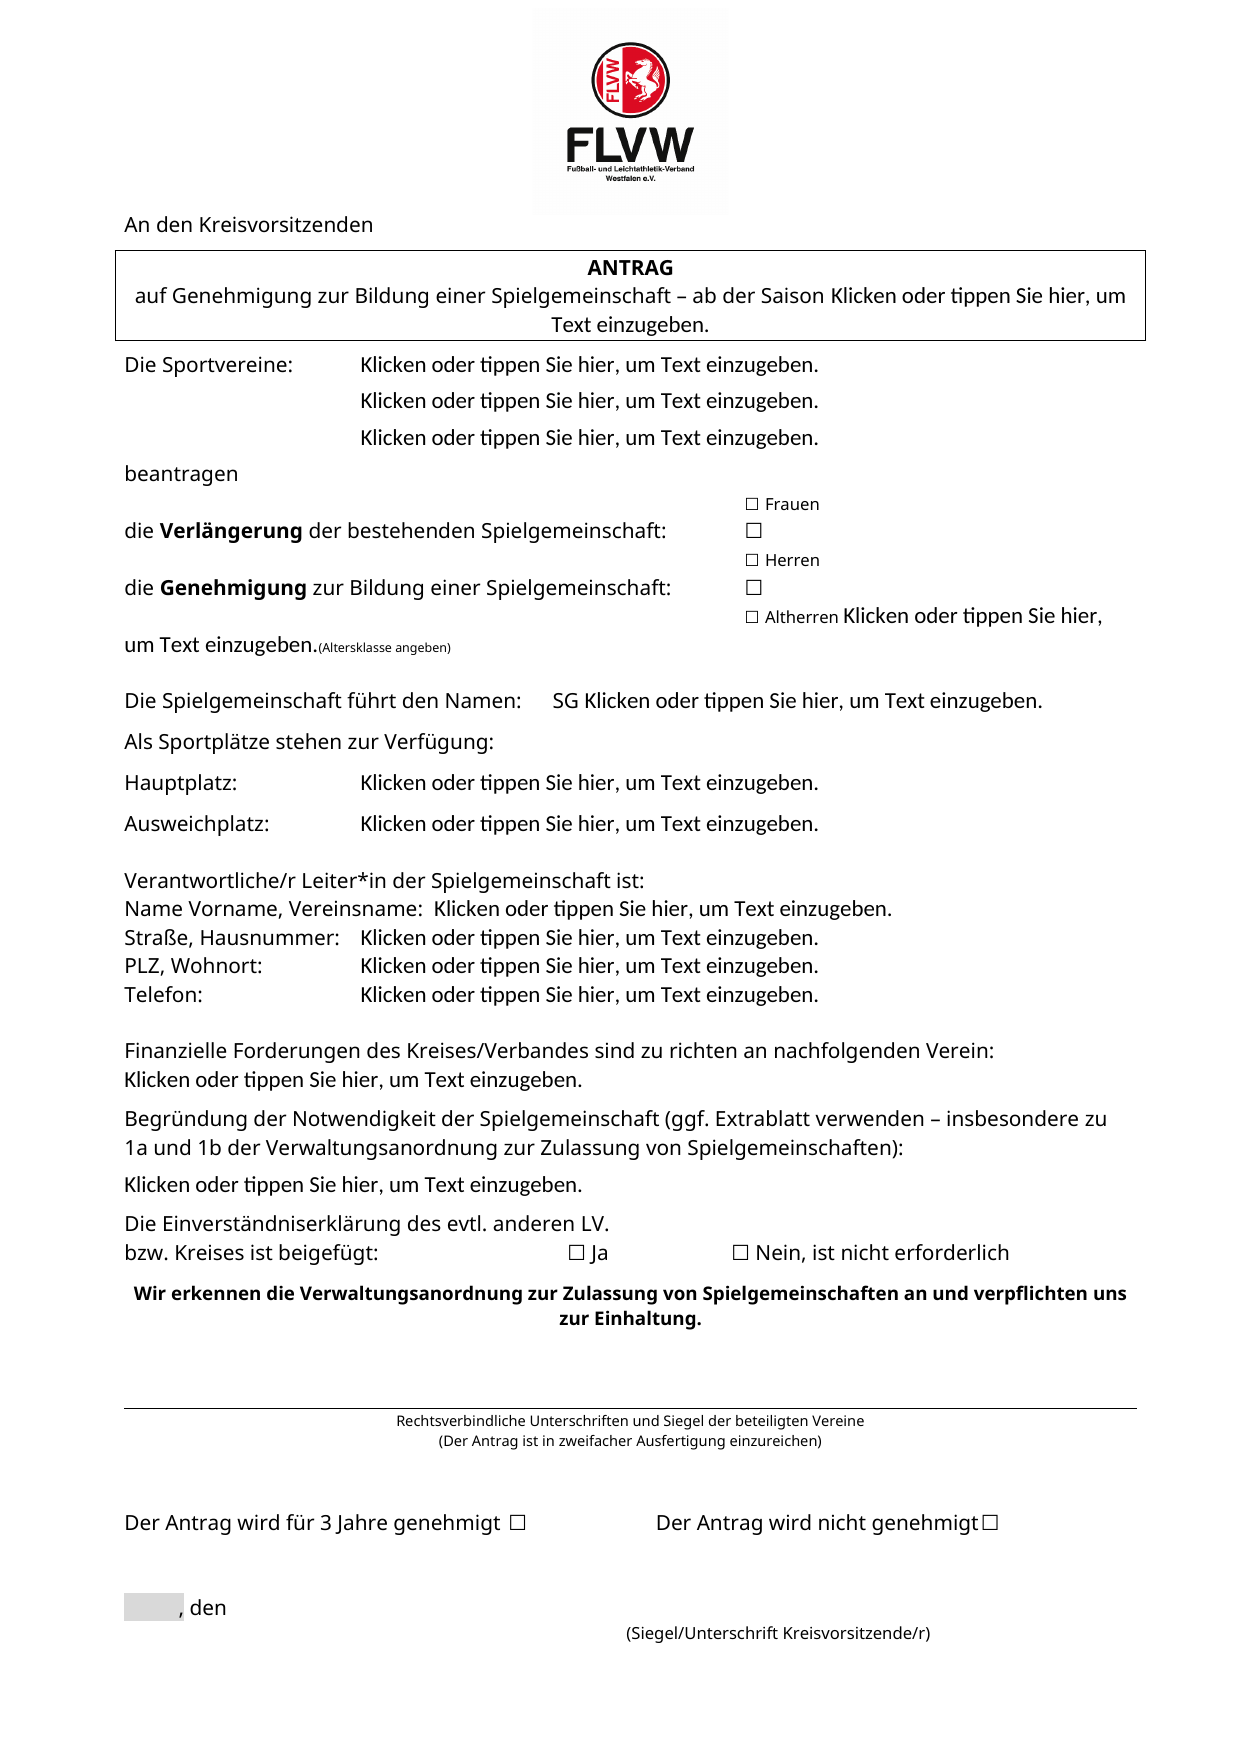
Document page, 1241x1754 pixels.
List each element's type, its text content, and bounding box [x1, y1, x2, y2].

text (Siegel/Unterschrift Kreisvorsitzende/r) [124, 1621, 1137, 1644]
text An den Kreisvorsitzenden [124, 210, 1137, 239]
text Die Sportvereine: [124, 350, 1137, 378]
text bzw. Kreises ist beigefügt: Ja Nein, ist nicht erforderlich [124, 1238, 1137, 1266]
text die Genehmigung zur Bildung einer Spielgemeinschaft: [124, 573, 1137, 601]
text ANTRAG [116, 251, 1145, 278]
text auf Genehmigung zur Bildung einer Spielgemeinschaft – ab der Saison [116, 278, 1145, 340]
text Die Spielgemeinschaft führt den Namen: SG [124, 686, 1137, 715]
text Die Einverständniserklärung des evtl. anderen LV. [124, 1209, 1137, 1238]
text Verantwortliche/r Leiter*in der Spielgemeinschaft ist: [124, 866, 1137, 894]
text den [184, 1593, 1137, 1621]
text beantragen [124, 459, 1137, 488]
text Frauen [124, 488, 1137, 516]
text Name Vorname, Vereinsname: [124, 894, 1137, 923]
text Hauptplatz: [124, 768, 1137, 797]
text (Der Antrag ist in zweifacher Ausfertigung einzureichen) [124, 1431, 1137, 1451]
text PLZ, Wohnort: [124, 951, 1137, 980]
text Telefon: [124, 980, 1137, 1008]
text Begründung der Notwendigkeit der Spielgemeinschaft (ggf. Extrablatt verwenden – insbesondere zu 1a und 1b der Verwaltungsanordnung zur Zulassung von Spielgemeinschaften): [124, 1104, 1137, 1161]
text Der Antrag wird für 3 Jahre genehmigt Der Antrag wird nicht genehmigt [124, 1508, 1137, 1536]
text Als Sportplätze stehen zur Verfügung: [124, 727, 1137, 756]
text Wir erkennen die Verwaltungsanordnung zur Zulassung von Spielgemeinschaften an und verpflichten uns zur Einhaltung. [124, 1280, 1137, 1331]
text Altherren (Altersklasse angeben) [124, 601, 1137, 658]
text Ausweichplatz: [124, 809, 1137, 837]
text Finanzielle Forderungen des Kreises/Verbandes sind zu richten an nachfolgenden Verein: [124, 1037, 1137, 1065]
text Rechtsverbindliche Unterschriften und Siegel der beteiligten Vereine [124, 1409, 1137, 1431]
picture [532, 8, 729, 210]
text Straße, Hausnummer: [124, 923, 1137, 951]
text Herren [124, 544, 1137, 573]
text die Verlängerung der bestehenden Spielgemeinschaft: [124, 516, 1137, 544]
